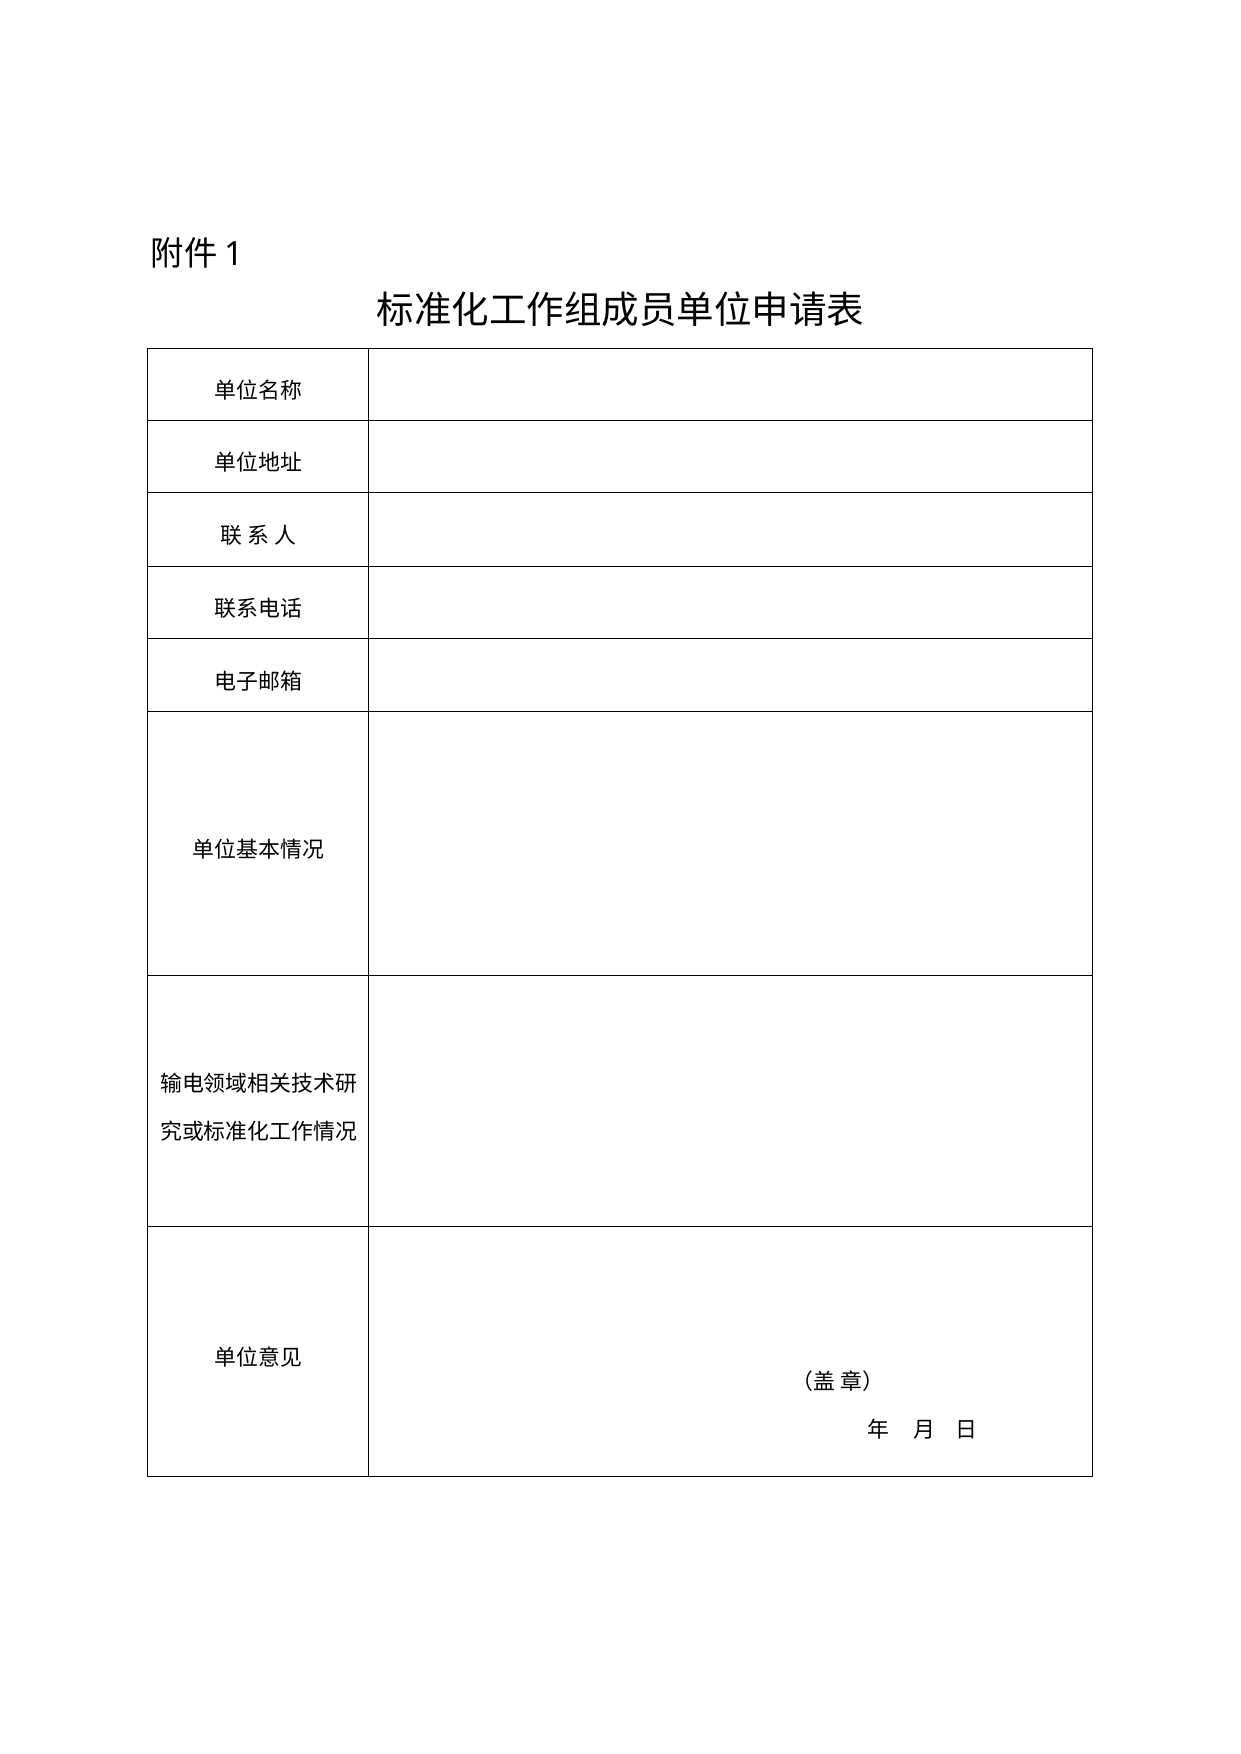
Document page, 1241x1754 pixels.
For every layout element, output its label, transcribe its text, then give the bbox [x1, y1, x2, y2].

table_cell 电子邮箱 [148, 639, 368, 711]
table_cell [369, 421, 1092, 492]
table_cell 联 系 人 [148, 493, 368, 566]
table_header [369, 349, 1092, 419]
table_cell [369, 493, 1092, 566]
table_cell [369, 976, 1092, 1226]
table_cell [369, 639, 1092, 711]
table_cell 单位意见 [148, 1227, 368, 1476]
table_cell 联系电话 [148, 567, 368, 638]
text 附件1 [151, 218, 1089, 277]
table_cell [369, 567, 1092, 638]
text 标准化工作组成员单位申请表 [151, 277, 1089, 335]
table_cell （盖 章） 年 月 日 [369, 1227, 1092, 1476]
table_cell [369, 712, 1092, 975]
table_cell 单位基本情况 [148, 712, 368, 975]
table_header 单位名称 [148, 349, 368, 419]
table_cell 单位地址 [148, 421, 368, 492]
table_cell 输电领域相关技术研究或标准化工作情况 [148, 976, 368, 1226]
